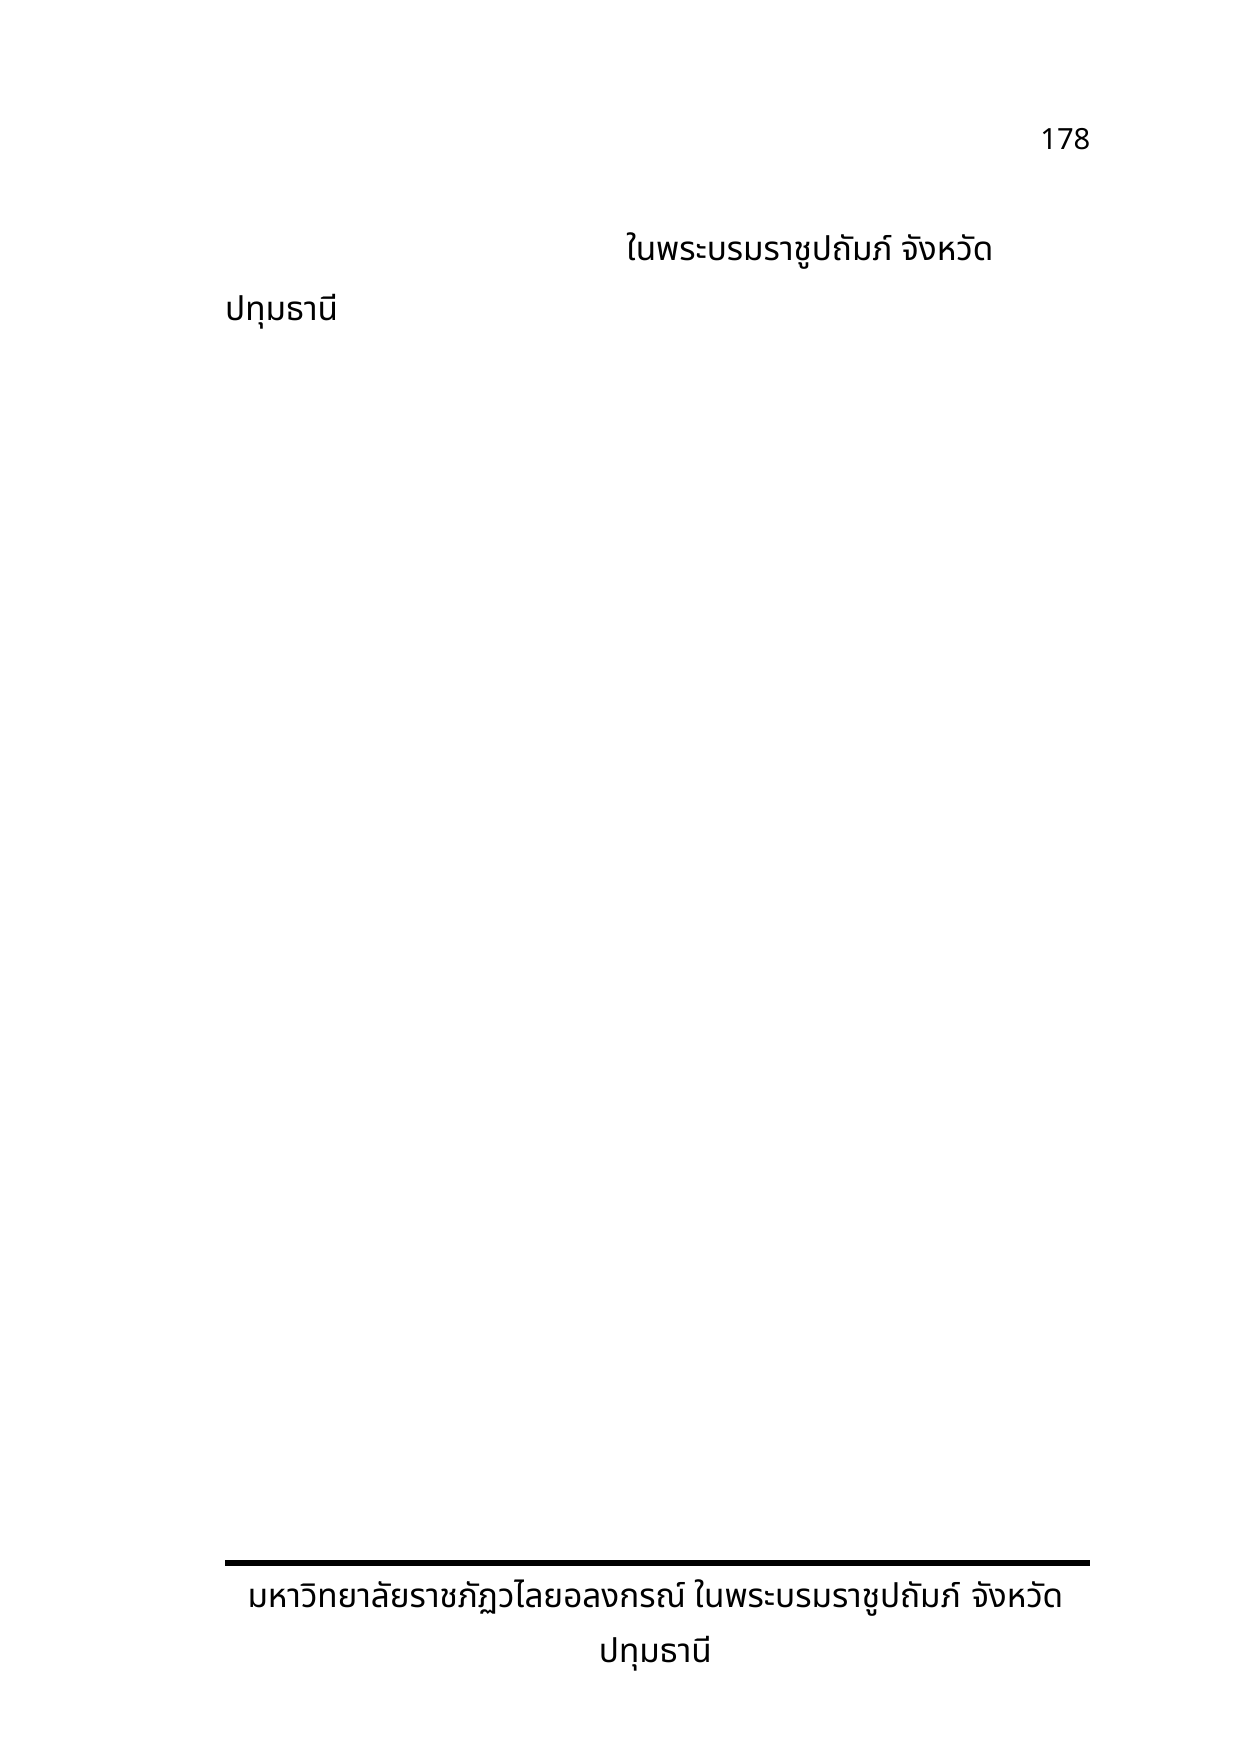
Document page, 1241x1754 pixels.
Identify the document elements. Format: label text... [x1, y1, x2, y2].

text ในพระบรมราชูปถัมภ์ จังหวัดปทุมธานี [225, 225, 1090, 336]
